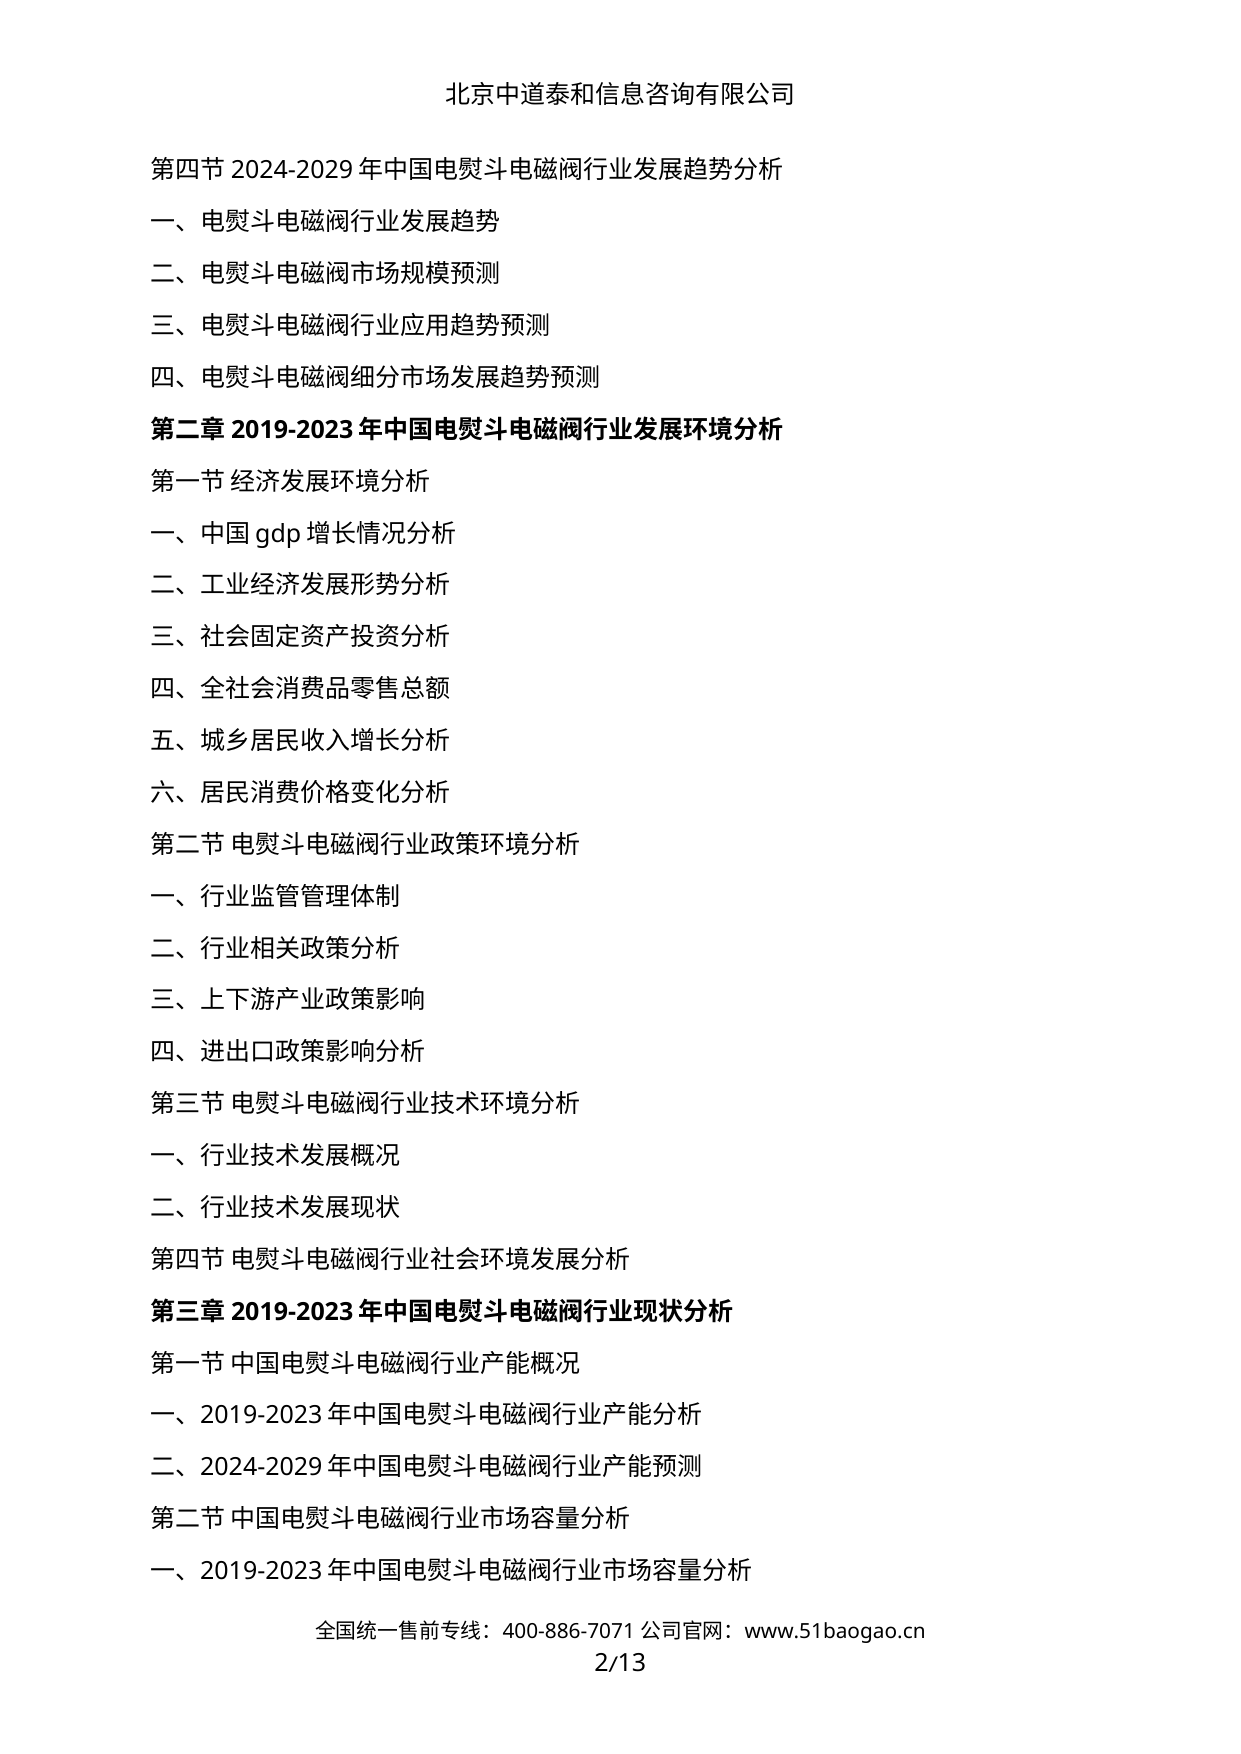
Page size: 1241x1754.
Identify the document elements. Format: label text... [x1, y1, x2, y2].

text 二、2024-2029年中国电熨斗电磁阀行业产能预测 [150, 1447, 1090, 1483]
text 二、工业经济发展形势分析 [150, 565, 1090, 601]
text 第二节 电熨斗电磁阀行业政策环境分析 [150, 824, 1090, 861]
text 第二节 中国电熨斗电磁阀行业市场容量分析 [150, 1499, 1090, 1535]
text 六、居民消费价格变化分析 [150, 772, 1090, 809]
text 一、中国gdp增长情况分析 [150, 513, 1090, 549]
text 三、电熨斗电磁阀行业应用趋势预测 [150, 306, 1090, 342]
text 第四节 2024-2029年中国电熨斗电磁阀行业发展趋势分析 [150, 150, 1090, 186]
text 第一节 经济发展环境分析 [150, 461, 1090, 497]
text 第一节 中国电熨斗电磁阀行业产能概况 [150, 1343, 1090, 1379]
text 一、电熨斗电磁阀行业发展趋势 [150, 202, 1090, 238]
text 四、全社会消费品零售总额 [150, 669, 1090, 705]
text 第三节 电熨斗电磁阀行业技术环境分析 [150, 1084, 1090, 1120]
text 四、进出口政策影响分析 [150, 1032, 1090, 1068]
text 三、上下游产业政策影响 [150, 980, 1090, 1016]
text 四、电熨斗电磁阀细分市场发展趋势预测 [150, 357, 1090, 394]
text 二、电熨斗电磁阀市场规模预测 [150, 254, 1090, 290]
text 五、城乡居民收入增长分析 [150, 721, 1090, 757]
text 一、行业监管管理体制 [150, 876, 1090, 912]
text 一、2019-2023年中国电熨斗电磁阀行业市场容量分析 [150, 1551, 1090, 1587]
text 一、2019-2023年中国电熨斗电磁阀行业产能分析 [150, 1395, 1090, 1431]
text 第三章 2019-2023年中国电熨斗电磁阀行业现状分析 [150, 1291, 1090, 1327]
text 一、行业技术发展概况 [150, 1136, 1090, 1172]
text 第二章 2019-2023年中国电熨斗电磁阀行业发展环境分析 [150, 409, 1090, 446]
text 第四节 电熨斗电磁阀行业社会环境发展分析 [150, 1239, 1090, 1276]
text 二、行业技术发展现状 [150, 1187, 1090, 1224]
text 二、行业相关政策分析 [150, 928, 1090, 964]
text 三、社会固定资产投资分析 [150, 617, 1090, 653]
